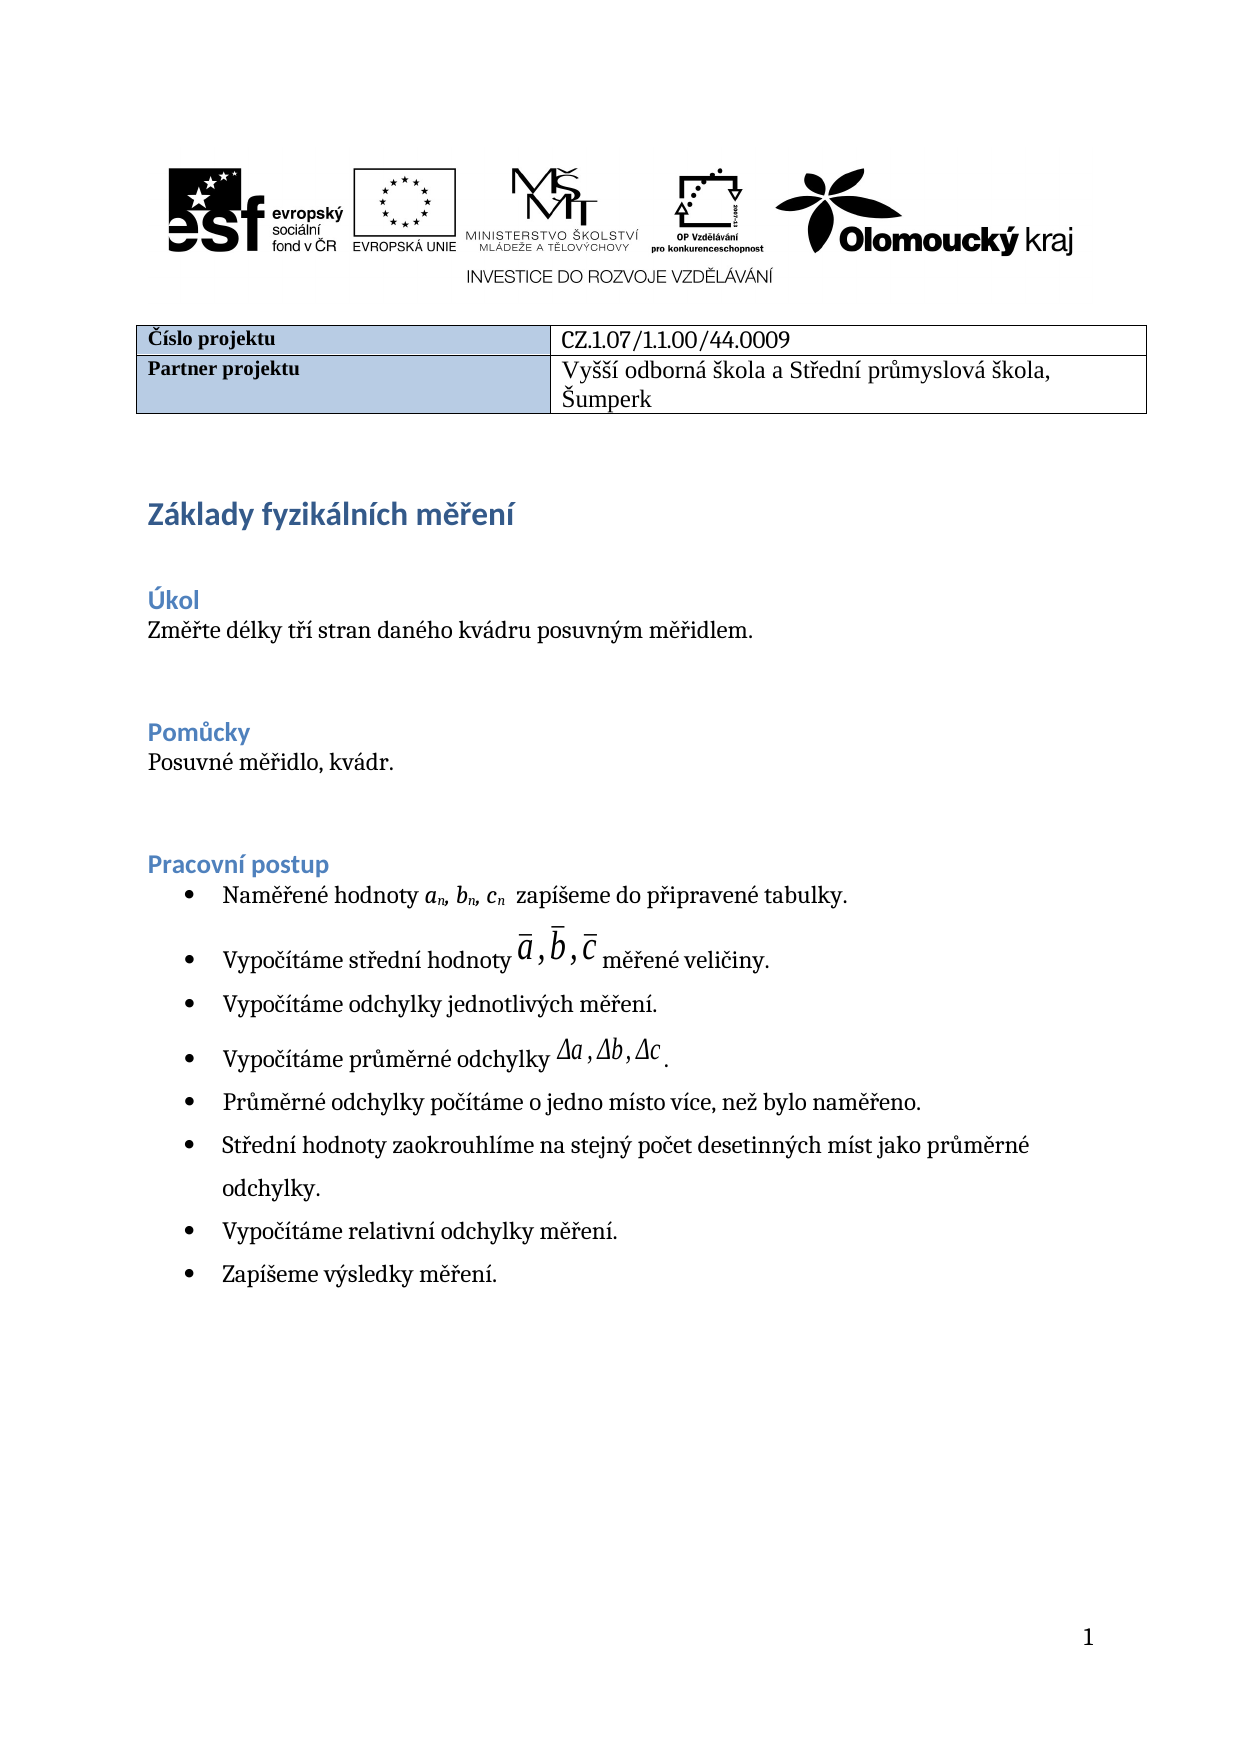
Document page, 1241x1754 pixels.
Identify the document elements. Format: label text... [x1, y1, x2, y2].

subtitle Základy fyzikálních měření [148, 493, 1093, 533]
table_cell Vyšší odborná škola a Střední průmyslová škola, Šumperk [551, 356, 1146, 413]
text Vypočítáme střední hodnoty měřené veličiny. [185, 924, 1093, 975]
text Posuvné měřidlo, kvádr. [148, 748, 1093, 777]
text Střední hodnoty zaokrouhlíme na stejný počet desetinných míst jako průměrné odchylky. [185, 1131, 1093, 1203]
subtitle Úkol [148, 583, 1093, 616]
text Zapíšeme výsledky měření. [185, 1260, 1093, 1289]
text Vypočítáme průměrné odchylky . [185, 1033, 1093, 1073]
table_header Číslo projektu [137, 326, 550, 354]
picture [147, 147, 1093, 304]
text Naměřené hodnoty an, bn, cn zapíšeme do připravené tabulky. [185, 881, 1093, 909]
text Průměrné odchylky počítáme o jedno místo více, než bylo naměřeno. [185, 1088, 1093, 1116]
text Vypočítáme relativní odchylky měření. [185, 1217, 1093, 1246]
subtitle Pomůcky [148, 715, 1093, 748]
text Vypočítáme odchylky jednotlivých měření. [185, 989, 1093, 1018]
text Změřte délky tří stran daného kvádru posuvným měřidlem. [148, 616, 1093, 645]
table_header CZ.1.07/1.1.00/44.0009 [551, 326, 1146, 354]
table_cell Partner projektu [137, 356, 550, 413]
subtitle Pracovní postup [148, 847, 1093, 881]
